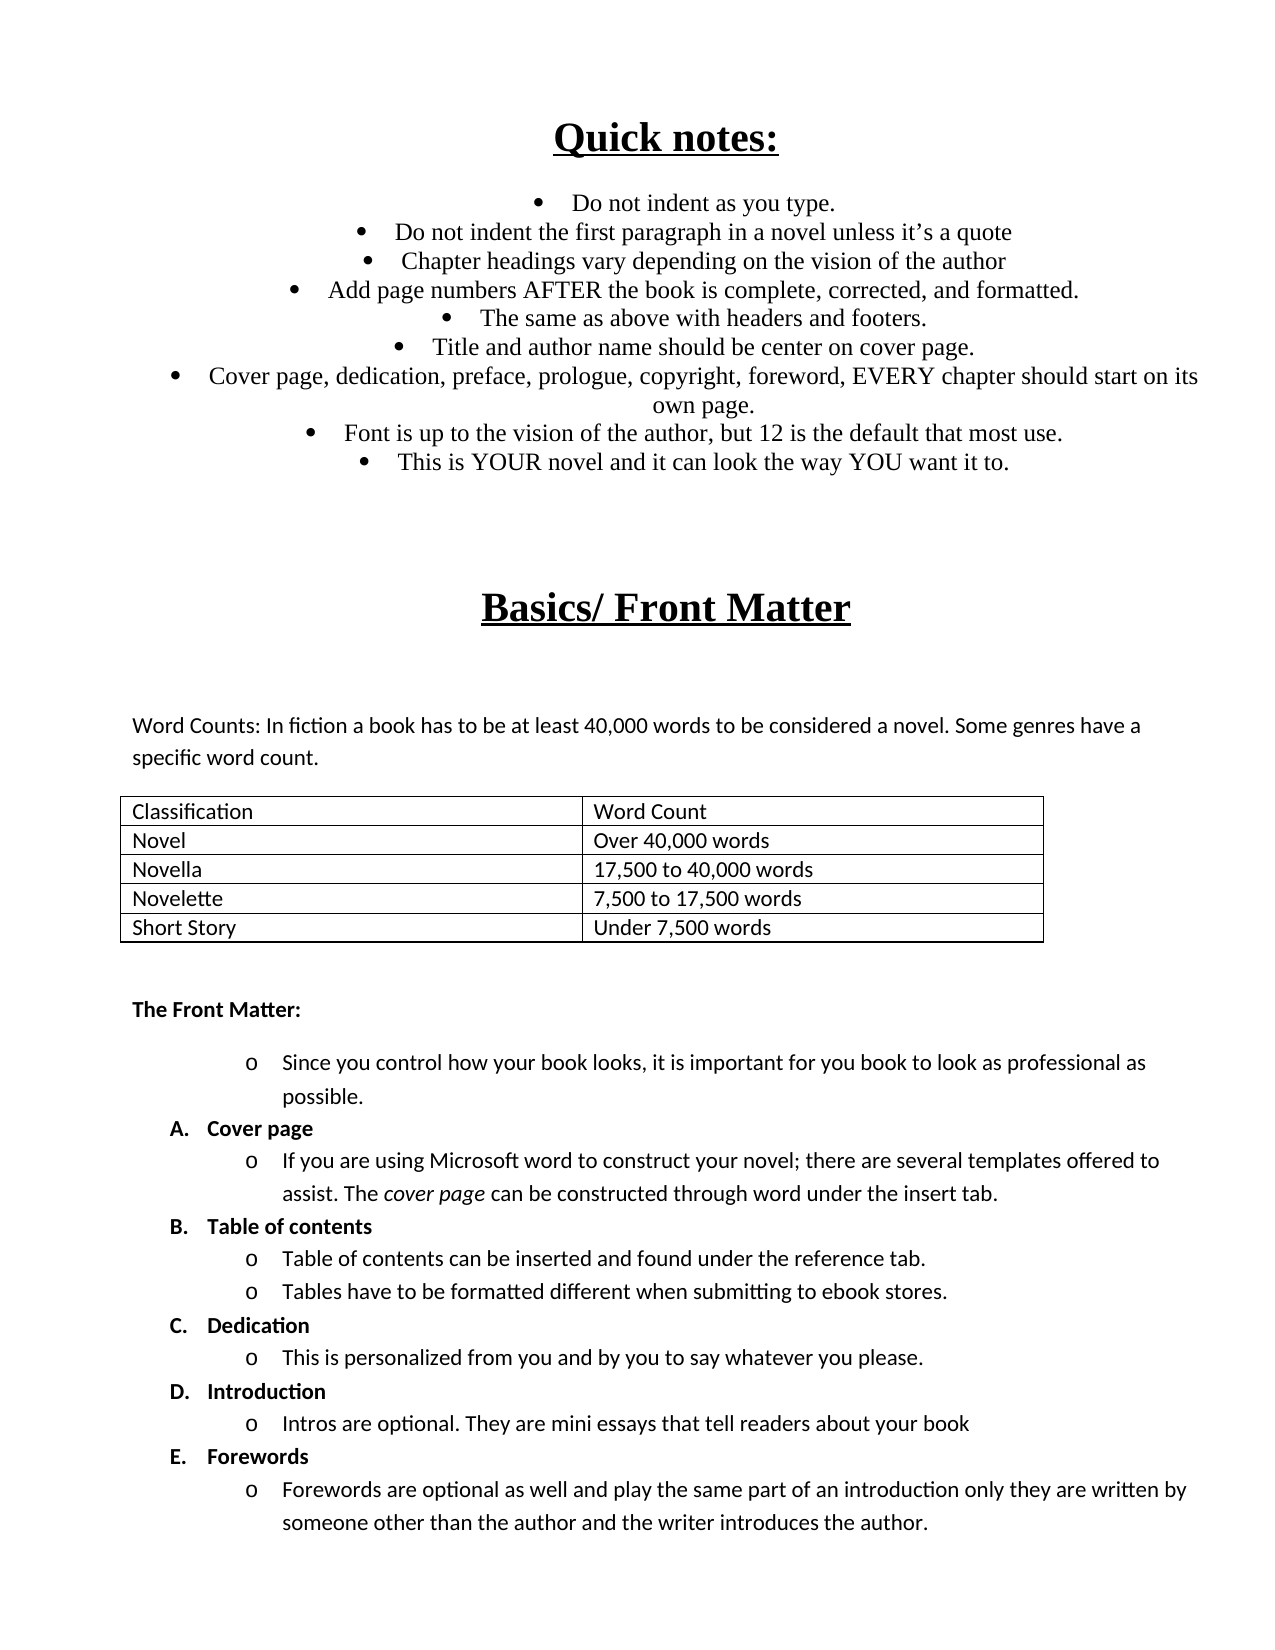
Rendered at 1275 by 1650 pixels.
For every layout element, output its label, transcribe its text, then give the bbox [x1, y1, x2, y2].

table_cell Novella [121, 855, 582, 883]
list Table of contents [169, 1212, 1200, 1240]
list Cover page [169, 1114, 1200, 1142]
list Forewords [169, 1442, 1200, 1471]
table_cell Novelette [121, 884, 582, 912]
text Word Counts: In fiction a book has to be at least 40,000 words to be considered a novel. Some genres have a specific word count. [132, 711, 1200, 771]
list Forewords are optional as well and play the same part of an introduction only they are written by someone other than the author and the writer introduces the author. [244, 1475, 1200, 1536]
list Add page numbers AFTER the book is complete, corrected, and formatted. [169, 275, 1200, 303]
list Table of contents can be inserted and found under the reference tab. [244, 1244, 1200, 1273]
table_header Classification [121, 797, 582, 825]
list Introduction [169, 1377, 1200, 1405]
list If you are using Microsoft word to construct your novel; there are several templates offered to assist. The cover page can be constructed through word under the insert tab. [244, 1146, 1200, 1208]
list This is YOUR novel and it can look the way YOU want it to. [169, 447, 1200, 476]
text The Front Matter: [132, 996, 1200, 1023]
table_cell Over 40,000 words [583, 826, 1043, 854]
list Dedication [169, 1311, 1200, 1339]
list Chapter headings vary depending on the vision of the author [169, 246, 1200, 275]
list Do not indent as you type. [169, 188, 1200, 217]
table_cell 7,500 to 17,500 words [583, 884, 1043, 912]
list Cover page, dedication, preface, prologue, copyright, foreword, EVERY chapter should start on its own page. [169, 361, 1200, 418]
list This is personalized from you and by you to say whatever you please. [244, 1343, 1200, 1372]
list Title and author name should be center on cover page. [169, 332, 1200, 361]
list Intros are optional. They are mini essays that tell readers about your book [244, 1409, 1200, 1438]
list Font is up to the vision of the author, but 12 is the default that most use. [169, 418, 1200, 447]
text Quick notes: [132, 112, 1200, 160]
list Do not indent the first paragraph in a novel unless it’s a quote [169, 217, 1200, 246]
table_cell 17,500 to 40,000 words [583, 855, 1043, 883]
table_cell Short Story [121, 914, 582, 941]
text Basics/ Front Matter [132, 582, 1200, 630]
list Since you control how your book looks, it is important for you book to look as professional as possible. [244, 1048, 1200, 1110]
list The same as above with headers and footers. [169, 303, 1200, 332]
table_cell Novel [121, 826, 582, 854]
list Tables have to be formatted different when submitting to ebook stores. [244, 1277, 1200, 1307]
table_header Word Count [583, 797, 1043, 825]
table_cell Under 7,500 words [583, 914, 1043, 941]
